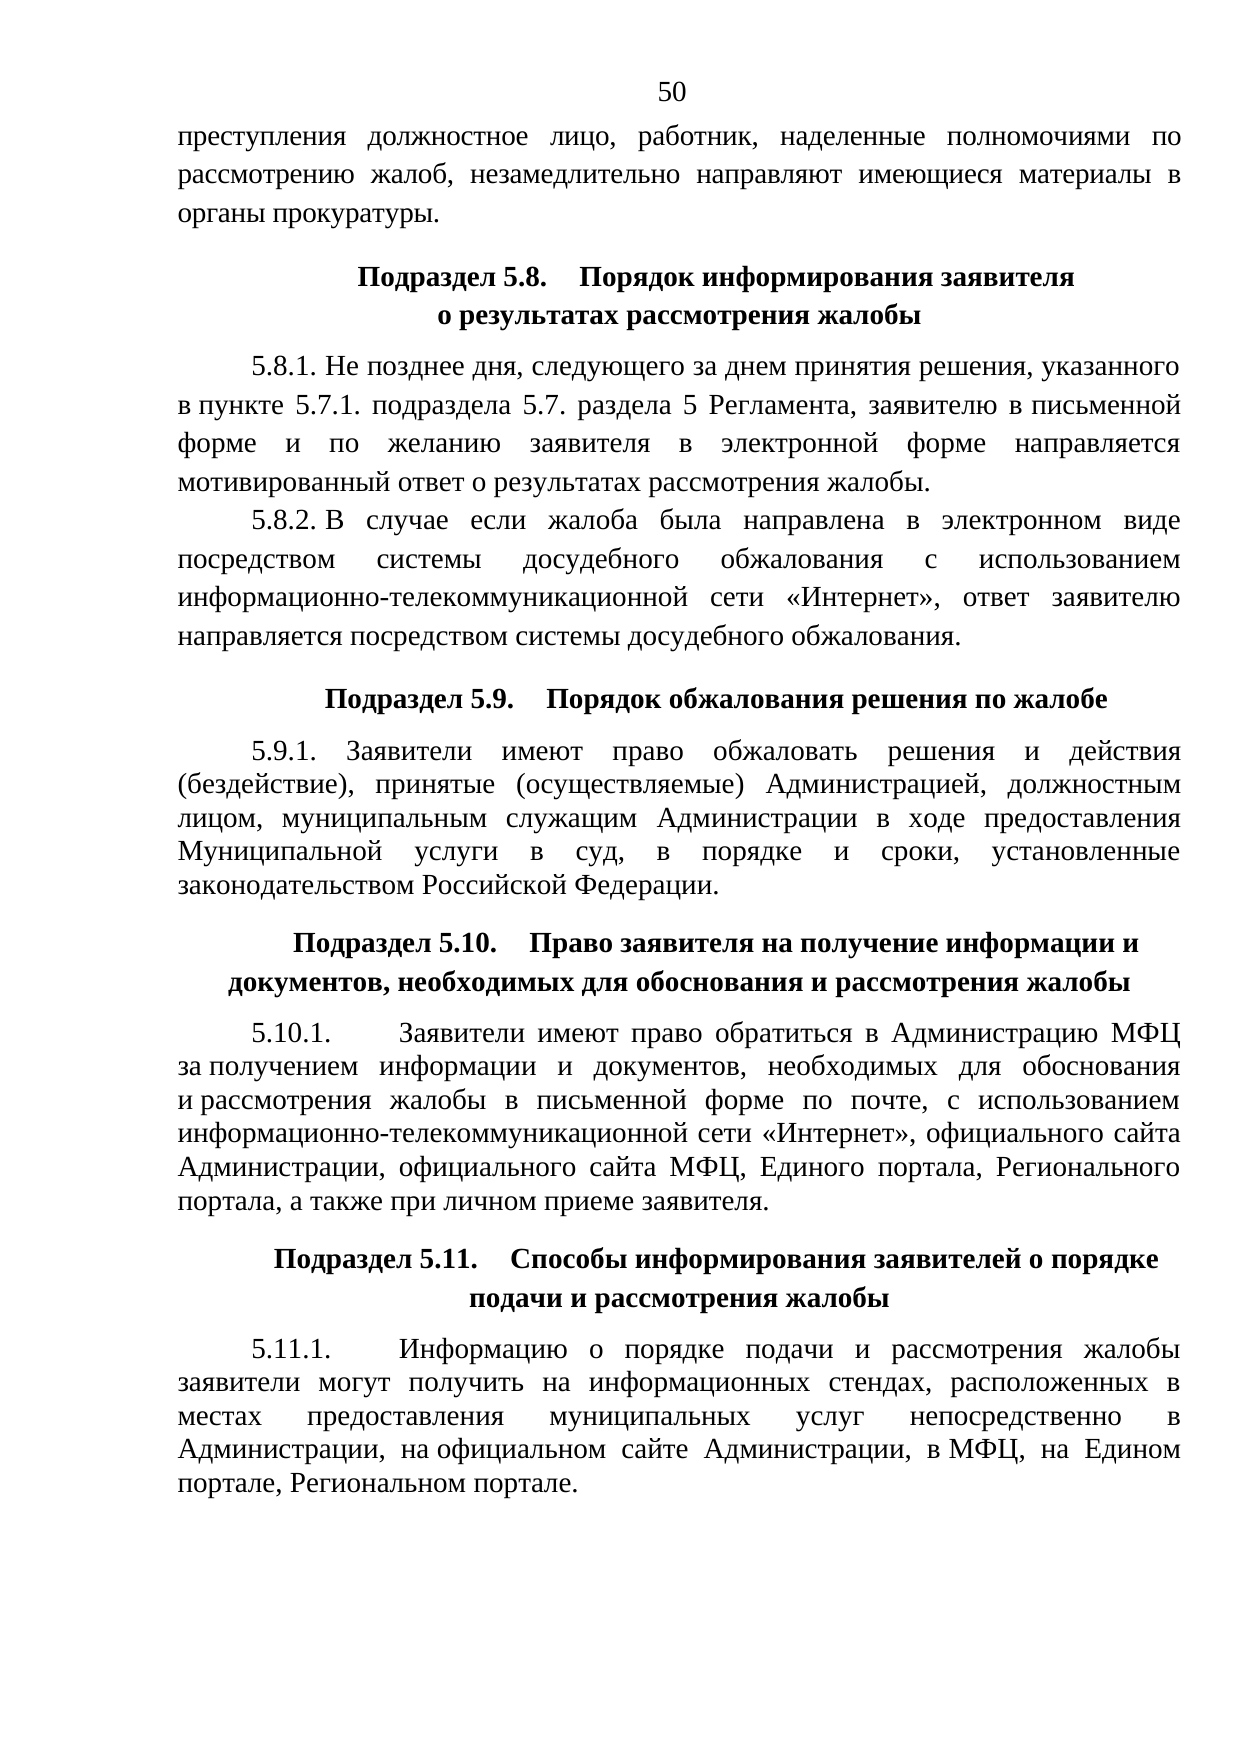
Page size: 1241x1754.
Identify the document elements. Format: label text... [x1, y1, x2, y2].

list Порядок обжалования решения по жалобе [177, 682, 1181, 715]
list В случае если жалоба была направлена в электронном виде посредством системы досудебного обжалования с использованием информационно-телекоммуникационной сети «Интернет», ответ заявителю направляется посредством системы досудебного обжалования. [177, 502, 1181, 652]
list Право заявителя на получение информации и документов, необходимых для обоснования и рассмотрения жалобы [177, 925, 1181, 997]
list Способы информирования заявителей о порядке подачи и рассмотрения жалобы [177, 1241, 1181, 1313]
list Информацию о порядке подачи и рассмотрения жалобы заявители могут получить на информационных стендах, расположенных в местах предоставления муниципальных услуг непосредственно в Администрации, на официальном сайте Администрации, в МФЦ, на Едином портале, Региональном портале. [177, 1331, 1181, 1498]
list Не позднее дня, следующего за днем принятия решения, указанного в пункте 5.7.1. подраздела 5.7. раздела 5 Регламента, заявителю в письменной форме и по желанию заявителя в электронной форме направляется мотивированный ответ о результатах рассмотрения жалобы. [177, 348, 1181, 497]
list Заявители имеют право обратиться в Администрацию МФЦ за получением информации и документов, необходимых для обоснования и рассмотрения жалобы в письменной форме по почте, с использованием информационно-телекоммуникационной сети «Интернет», официального сайта Администрации, официального сайта МФЦ, Единого портала, Регионального портала, а также при личном приеме заявителя. [177, 1015, 1181, 1216]
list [177, 118, 1181, 229]
list Порядок информирования заявителя о результатах рассмотрения жалобы [177, 259, 1181, 331]
text 5.9.1. Заявители имеют право обжаловать решения и действия (бездействие), принятые (осуществляемые) Администрацией, должностным лицом, муниципальным служащим Администрации в ходе предоставления Муниципальной услуги в суд, в порядке и сроки, установленные законодательством Российской Федерации. [177, 733, 1181, 900]
